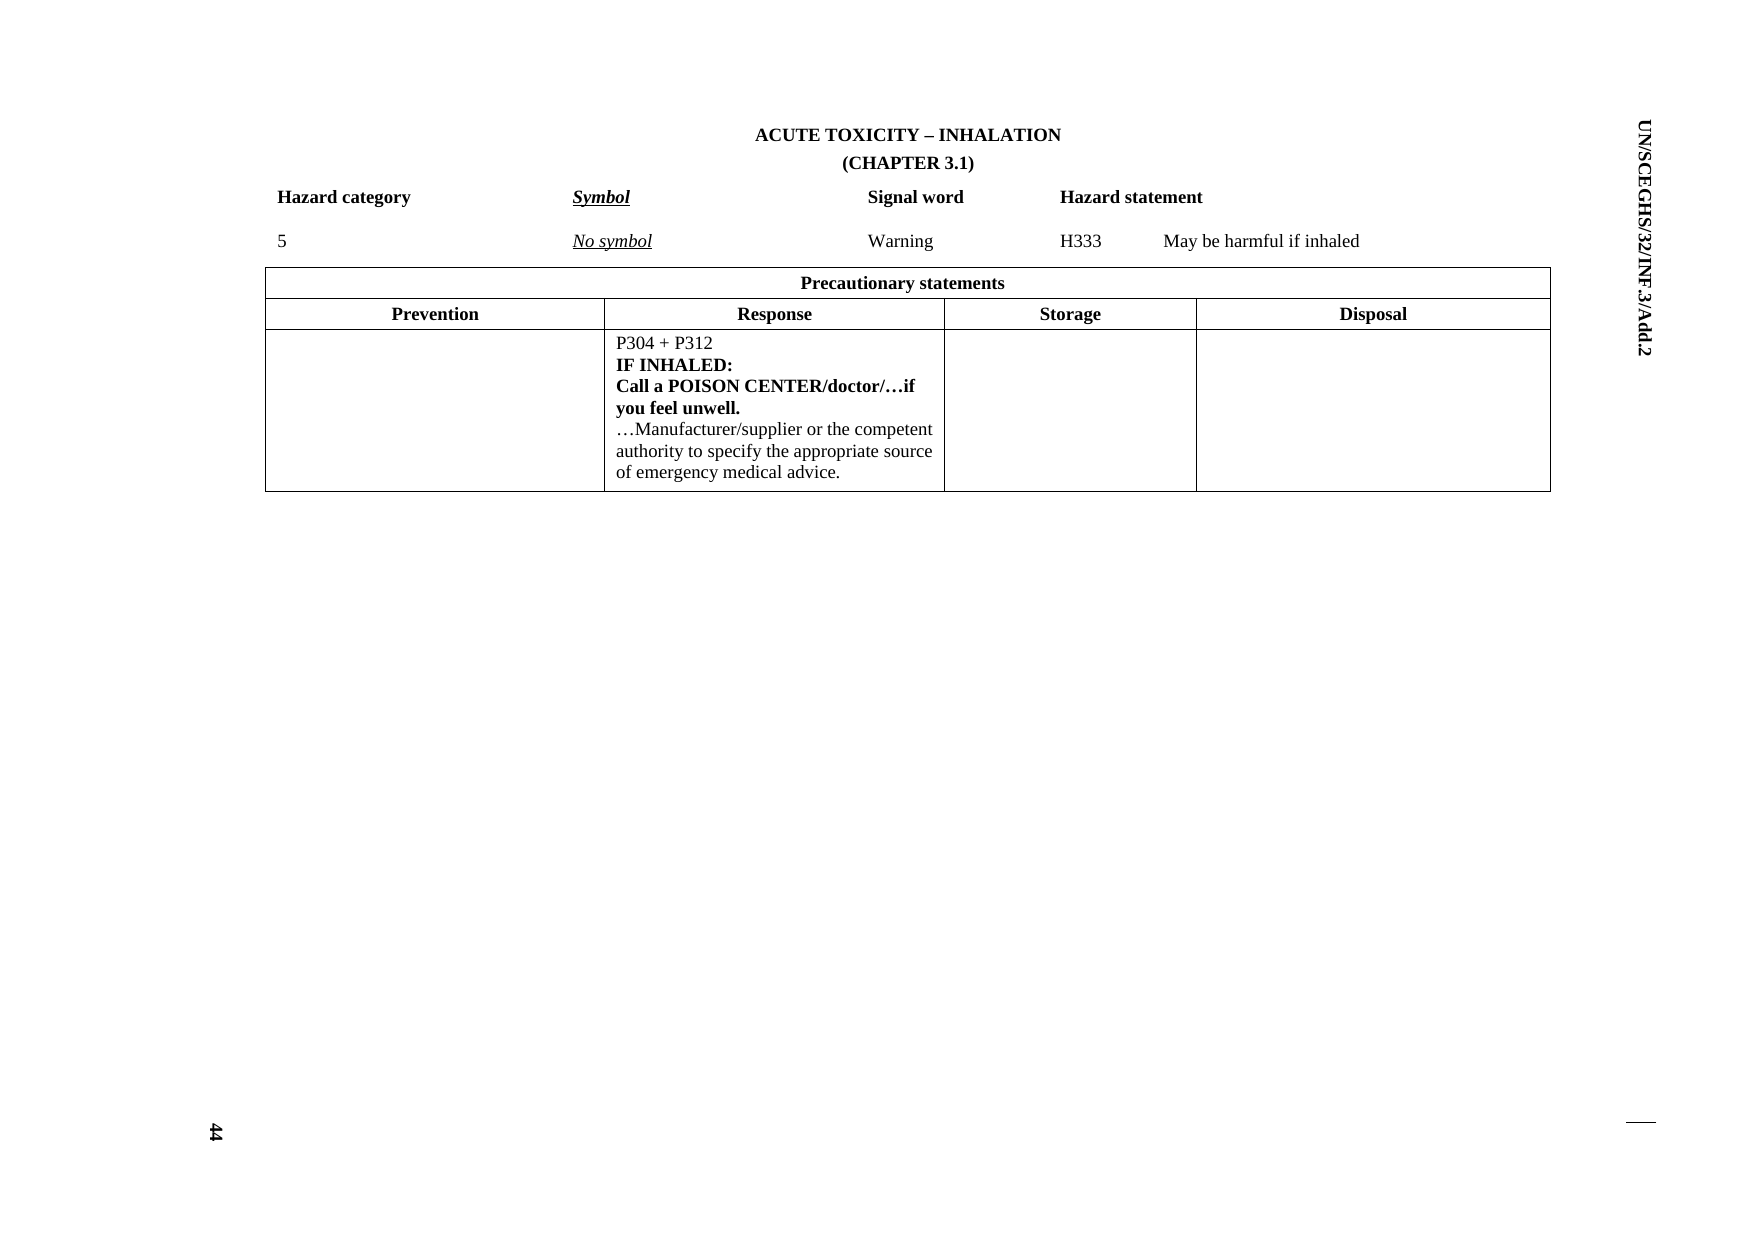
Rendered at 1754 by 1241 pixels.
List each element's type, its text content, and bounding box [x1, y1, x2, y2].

table_cell 5 [266, 214, 561, 267]
table_cell Disposal [1197, 299, 1550, 329]
table_cell Warning [856, 214, 1048, 267]
table_cell [266, 330, 604, 491]
table_cell Signal word [856, 180, 1048, 214]
table_cell Precautionary statements [266, 268, 1550, 298]
table_cell Hazard statement [1049, 180, 1550, 214]
table_header ACUTE TOXICITY – INHALATION (Chapter 3.1) [266, 118, 1550, 180]
table_cell P304 + P312 IF INHALED: Call a POISON CENTER/doctor/…if you feel unwell. …Manufacturer/supplier or the competent authority to specify the appropriate source of emergency medical advice. [605, 330, 944, 491]
table_cell May be harmful if inhaled [1152, 214, 1550, 267]
table_cell Hazard category [266, 180, 561, 214]
table_cell Prevention [266, 299, 604, 329]
table_cell Storage [945, 299, 1196, 329]
table_cell H333 [1049, 214, 1152, 267]
table_cell Response [605, 299, 944, 329]
table_cell [945, 330, 1196, 491]
table_cell No symbol [561, 214, 856, 267]
table_cell Symbol [561, 180, 856, 214]
table_cell [1197, 330, 1550, 491]
